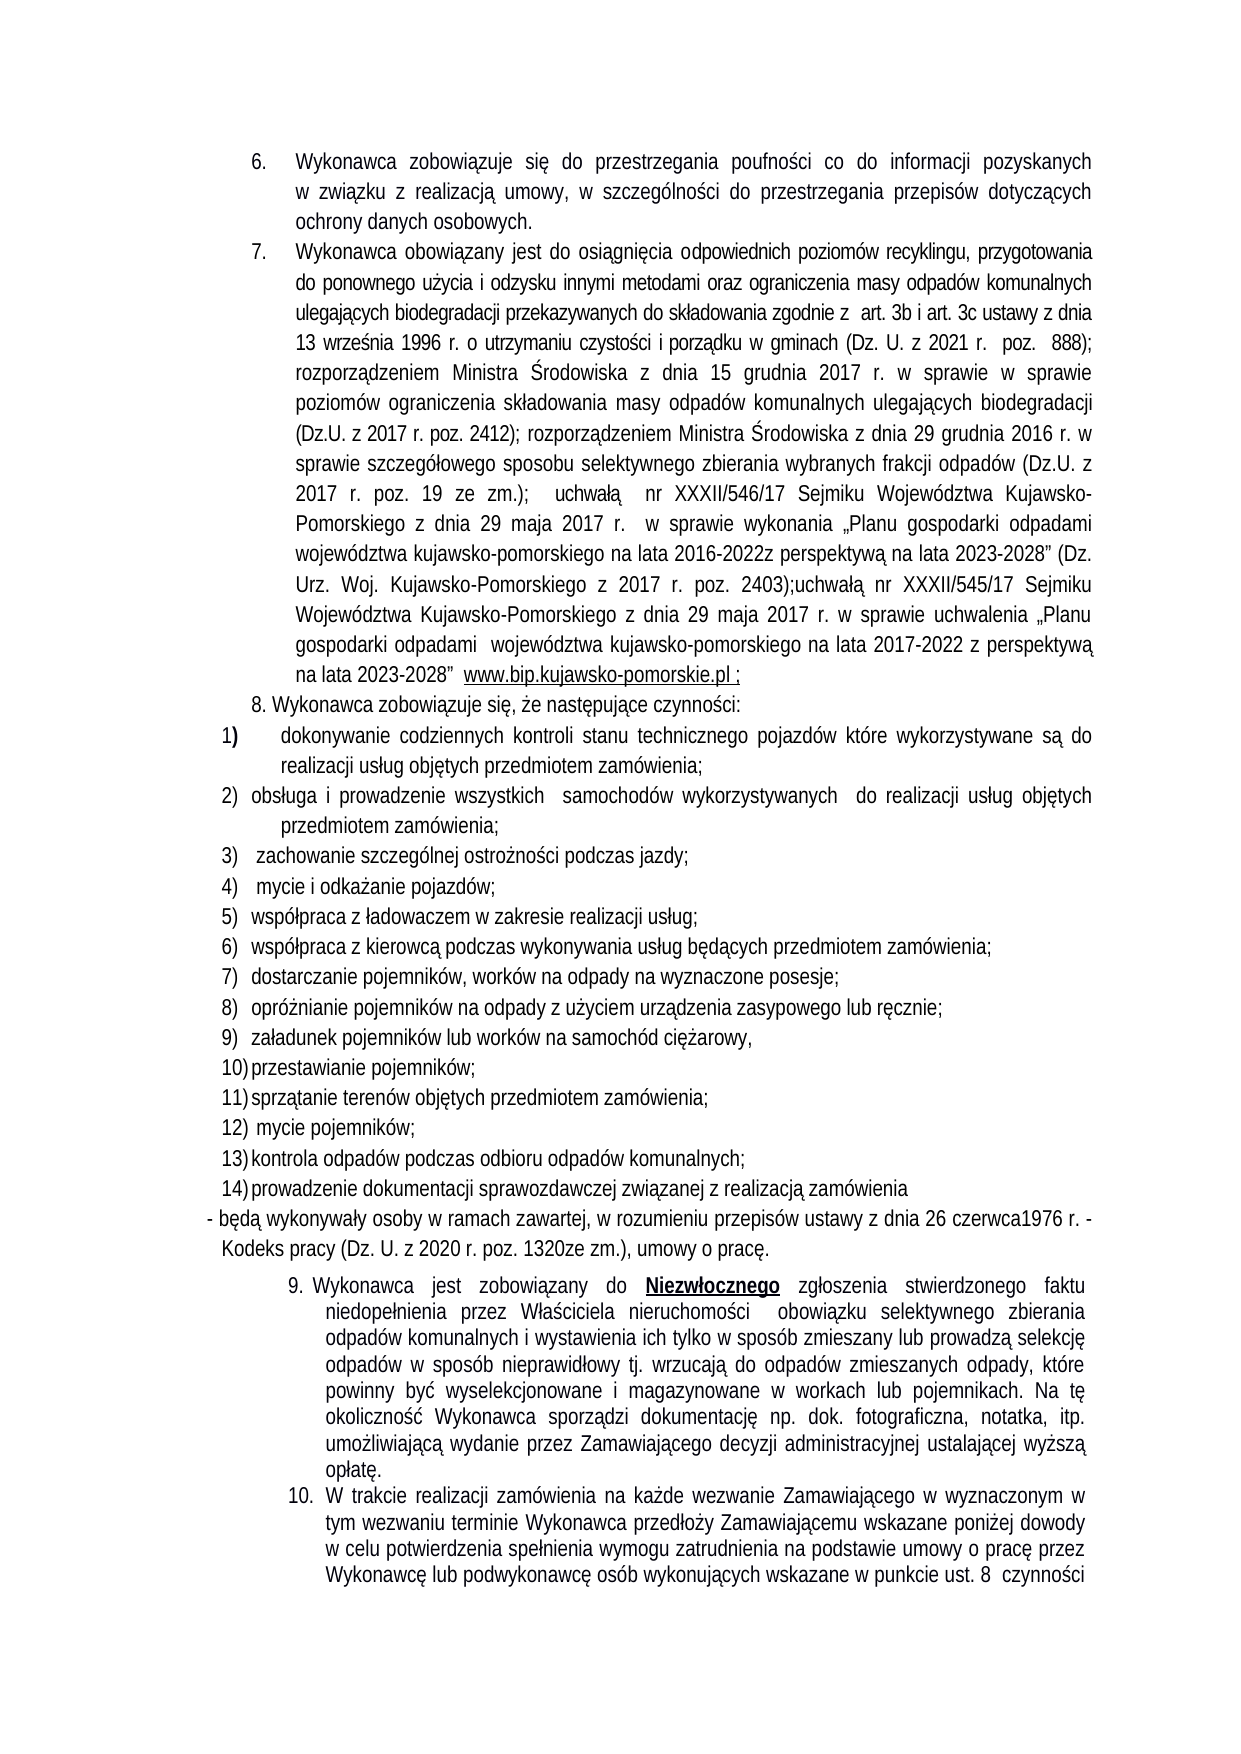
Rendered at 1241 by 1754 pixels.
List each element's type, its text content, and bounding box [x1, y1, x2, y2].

text - będą wykonywały osoby w ramach zawartej, w rozumieniu przepisów ustawy z dnia 26 czerwca1976 r. - Kodeks pracy (Dz. U. z 2020 r. poz. 1320ze zm.), umowy o pracę. [207, 1205, 1093, 1261]
text 8. Wykonawca zobowiązuje się, że następujące czynności: [251, 691, 1093, 718]
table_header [251, 1265, 1093, 1588]
list kontrola odpadów podczas odbioru odpadów komunalnych; [221, 1144, 1093, 1171]
list współpraca z kierowcą podczas wykonywania usług będących przedmiotem zamówienia; [221, 933, 1093, 959]
list załadunek pojemników lub worków na samochód ciężarowy, [221, 1024, 1093, 1050]
list mycie i odkażanie pojazdów; [221, 873, 1093, 899]
list mycie pojemników; [221, 1114, 1093, 1141]
list Wykonawca zobowiązuje się do przestrzegania poufności co do informacji pozyskanych w związku z realizacją umowy, w szczególności do przestrzegania przepisów dotyczących ochrony danych osobowych. [251, 148, 1093, 234]
list prowadzenie dokumentacji sprawozdawczej związanej z realizacją zamówienia [221, 1175, 1093, 1201]
list zachowanie szczególnej ostrożności podczas jazdy; [221, 842, 1093, 869]
list dostarczanie pojemników, worków na odpady na wyznaczone posesje; [221, 963, 1093, 989]
list opróżnianie pojemników na odpady z użyciem urządzenia zasypowego lub ręcznie; [221, 993, 1093, 1020]
list Wykonawca obowiązany jest do osiągnięcia odpowiednich poziomów recyklingu, przygotowania do ponownego użycia i odzysku innymi metodami oraz ograniczenia masy odpadów komunalnych ulegających biodegradacji przekazywanych do składowania zgodnie z art. 3b i art. 3c ustawy z dnia 13 września 1996 r. o utrzymaniu czystości i porządku w gminach (Dz. U. z 2021 r. poz. 888); rozporządzeniem Ministra Środowiska z dnia 15 grudnia 2017 r. w sprawie w sprawie poziomów ograniczenia składowania masy odpadów komunalnych ulegających biodegradacji (Dz.U. z 2017 r. poz. 2412); rozporządzeniem Ministra Środowiska z dnia 29 grudnia 2016 r. w sprawie szczegółowego sposobu selektywnego zbierania wybranych frakcji odpadów (Dz.U. z 2017 r. poz. 19 ze zm.); uchwałą nr XXXII/546/17 Sejmiku Województwa Kujawsko-Pomorskiego z dnia 29 maja 2017 r. w sprawie wykonania „Planu gospodarki odpadami województwa kujawsko-pomorskiego na lata 2016-2022z perspektywą na lata 2023-2028” (Dz. Urz. Woj. Kujawsko-Pomorskiego z 2017 r. poz. 2403);uchwałą nr XXXII/545/17 Sejmiku Województwa Kujawsko-Pomorskiego z dnia 29 maja 2017 r. w sprawie uchwalenia „Planu gospodarki odpadami województwa kujawsko-pomorskiego na lata 2017-2022 z perspektywą na lata 2023-2028” www.bip.kujawsko-pomorskie.pl ; [251, 238, 1093, 687]
list sprzątanie terenów objętych przedmiotem zamówienia; [221, 1084, 1093, 1110]
list obsługa i prowadzenie wszystkich samochodów wykorzystywanych do realizacji usług objętych przedmiotem zamówienia; [221, 782, 1093, 838]
text 1) dokonywanie codziennych kontroli stanu technicznego pojazdów które wykorzystywane są do realizacji usług objętych przedmiotem zamówienia; [221, 722, 1093, 778]
list przestawianie pojemników; [221, 1054, 1093, 1080]
list współpraca z ładowaczem w zakresie realizacji usług; [221, 903, 1093, 929]
